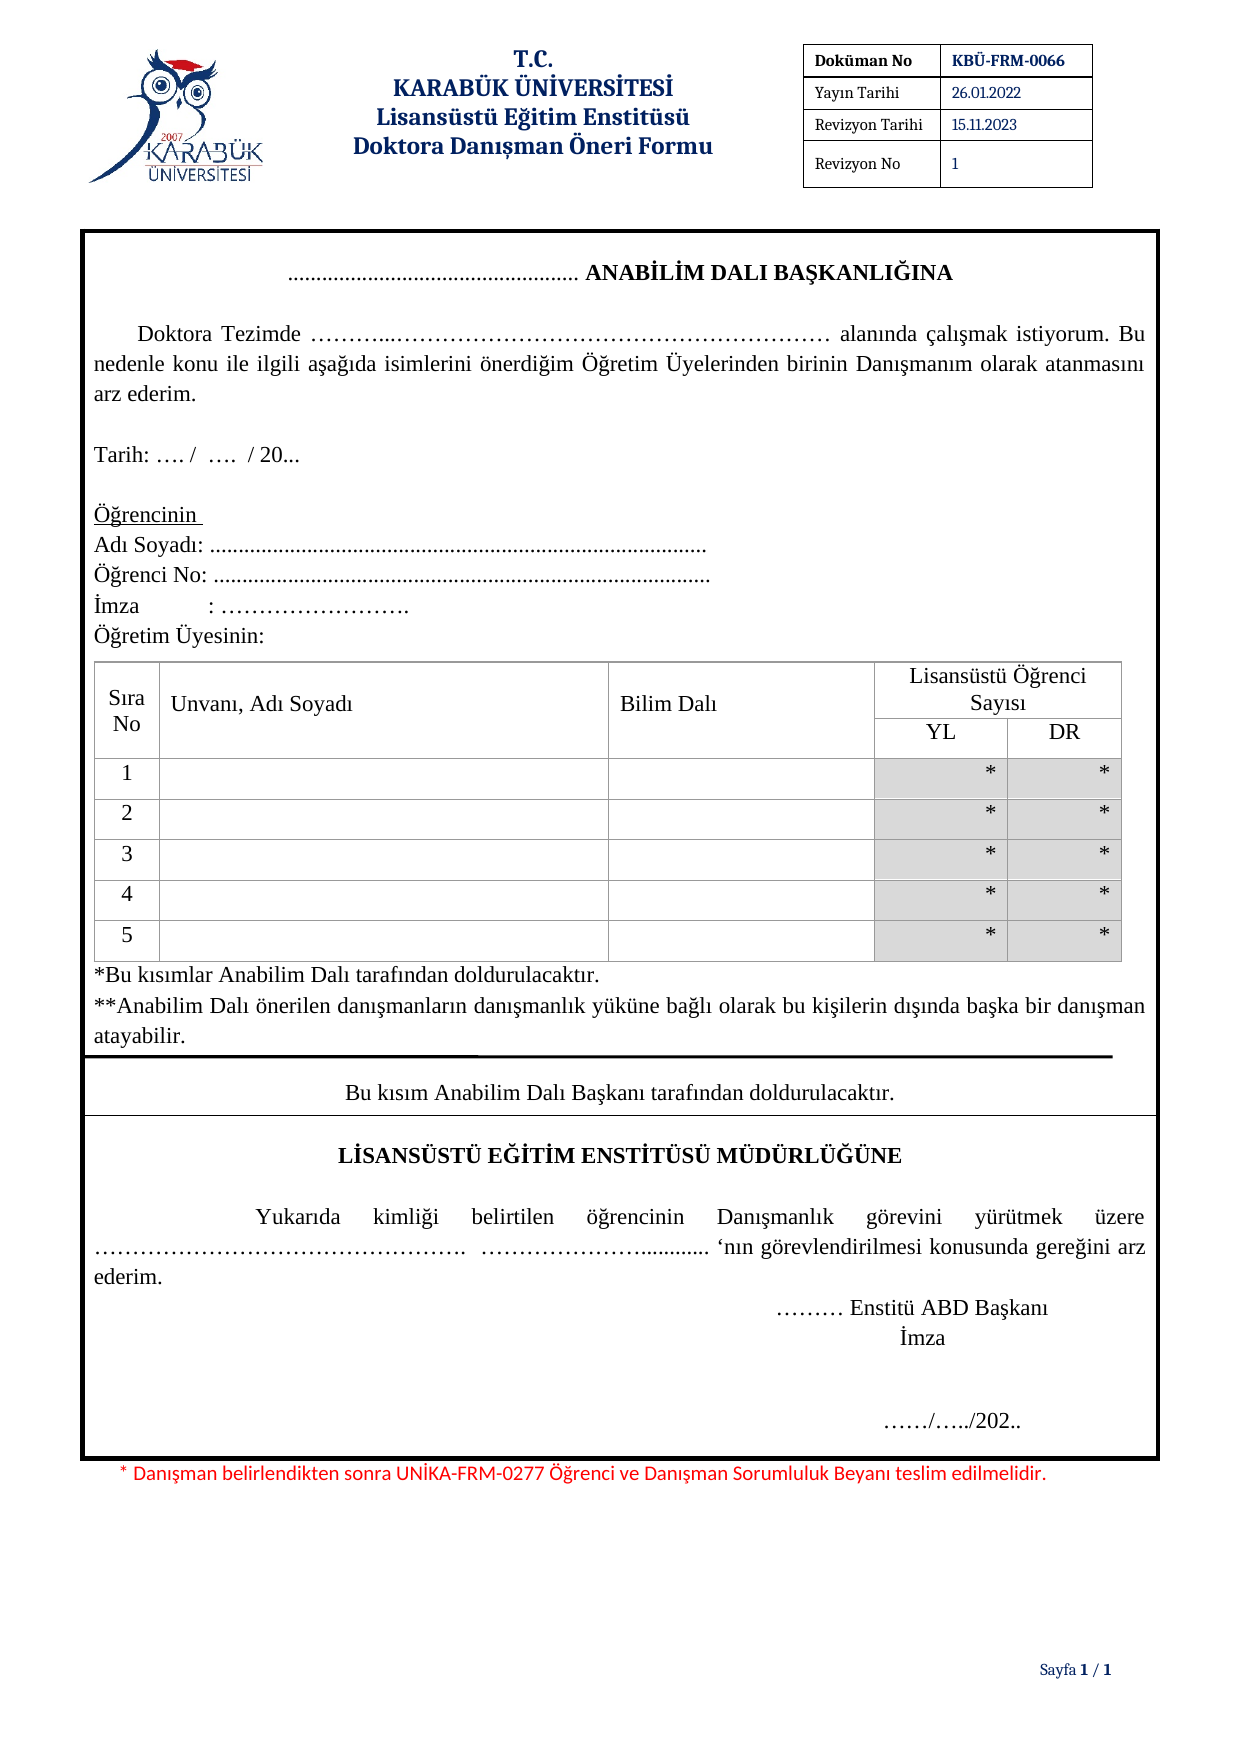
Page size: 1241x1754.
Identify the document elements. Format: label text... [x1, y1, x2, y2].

table_cell LİSANSÜSTÜ EĞİTİM ENSTİTÜSÜ MÜDÜRLÜĞÜNE Yukarıda kimliği belirtilen öğrencinin Danışmanlık görevini yürütmek üzere …………………………………………. …………………............ ‘nın görevlendirilmesi konusunda gereğini arz ederim. ……… Enstitü ABD Başkanı İmza ……/…../202.. [85, 1116, 1156, 1456]
table_header ................................................... ANABİLİM DALI BAŞKANLIĞINA Doktora Tezimde ………...………………………………………………… alanında çalışmak istiyorum. Bu nedenle konu ile ilgili aşağıda isimlerini önerdiğim Öğretim Üyelerinden birinin Danışmanım olarak atanmasını arz ederim. Tarih: …. / …. / 20... Öğrencinin Adı Soyadı: ....................................................................................... Öğrenci No: ....................................................................................... İmza : ……………………. Öğretim Üyesinin: *Bu kısımlar Anabilim Dalı tarafından doldurulacaktır. **Anabilim Dalı önerilen danışmanların danışmanlık yüküne bağlı olarak bu kişilerin dışında başka bir danışman atayabilir. Bu kısım Anabilim Dalı Başkanı tarafından doldurulacaktır. [85, 233, 1156, 1115]
text * Danışman belirlendikten sonra UNİKA-FRM-0277 Öğrenci ve Danışman Sorumluluk Beyanı teslim edilmelidir. [118, 1461, 1122, 1486]
picture [88, 49, 263, 183]
